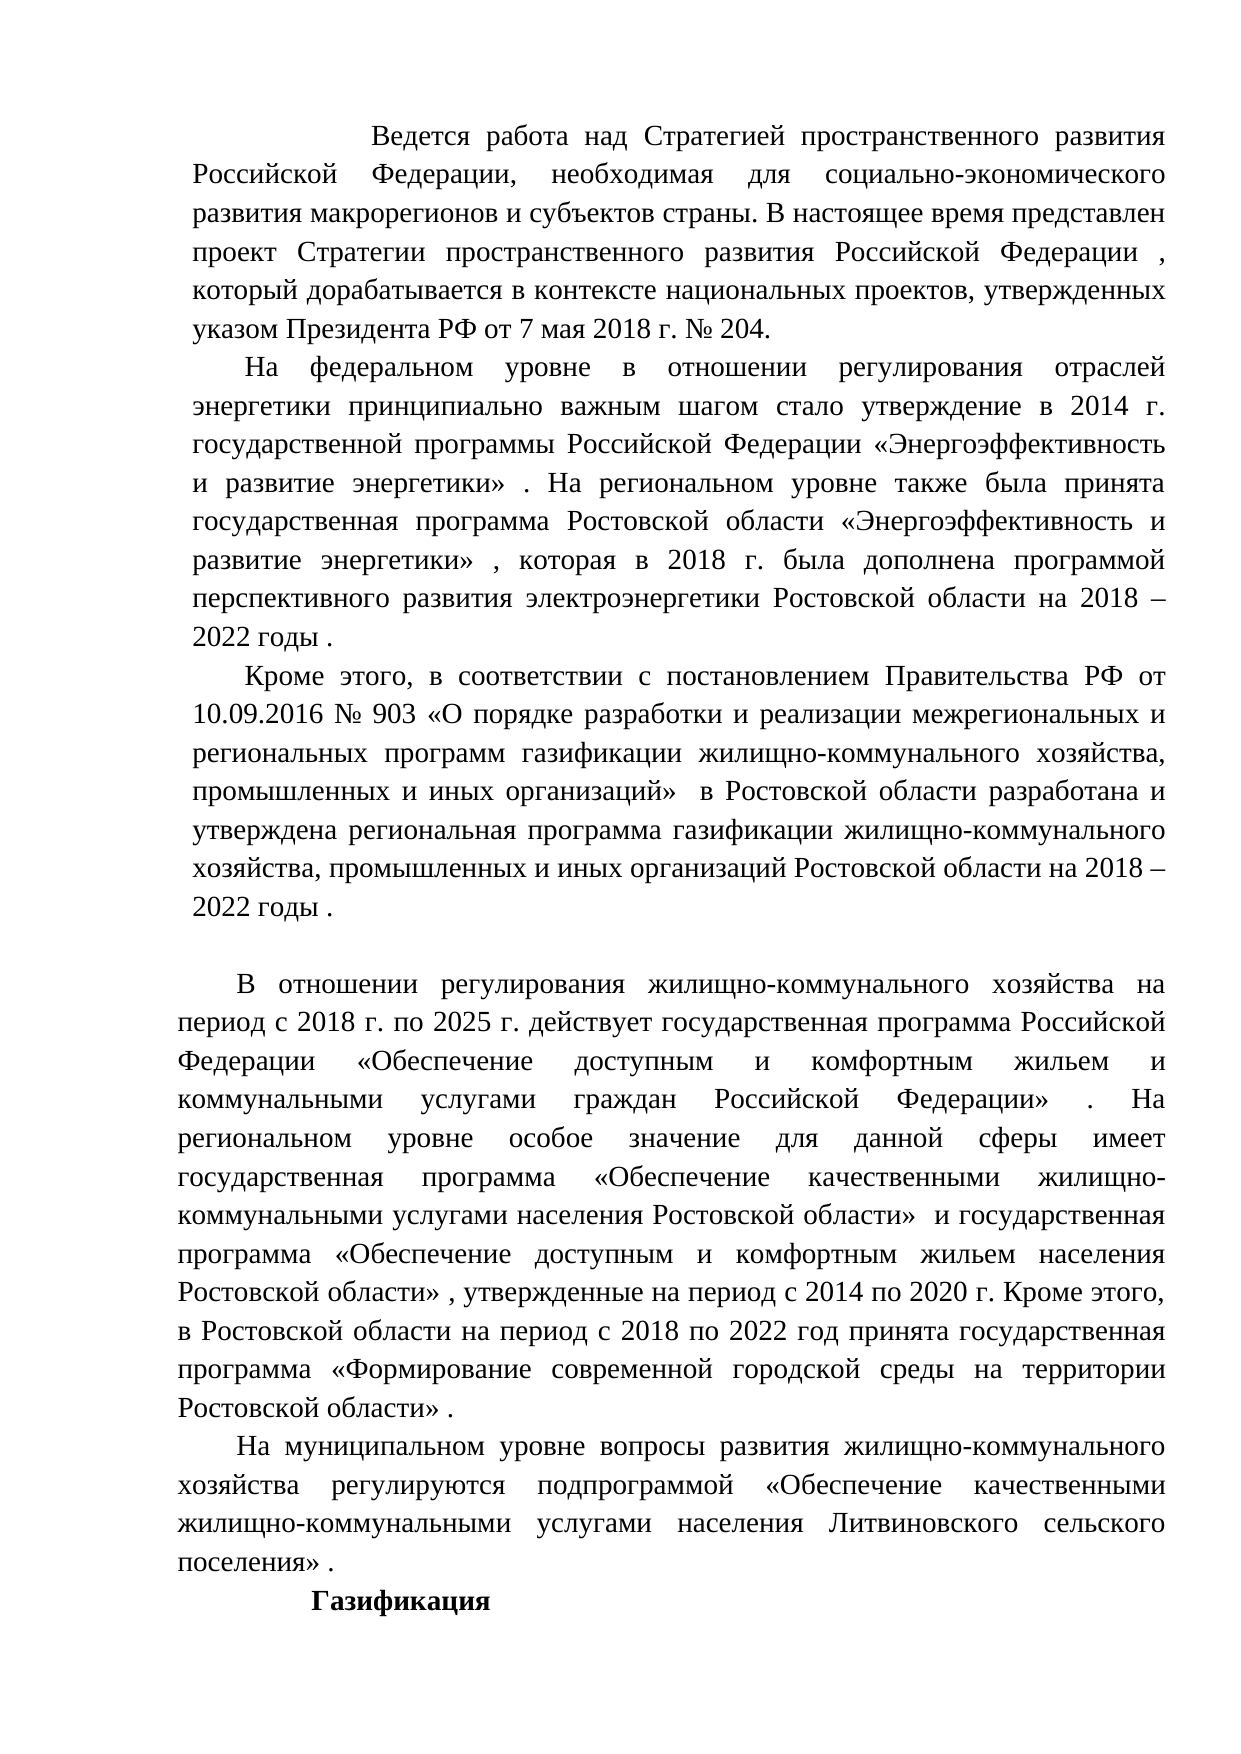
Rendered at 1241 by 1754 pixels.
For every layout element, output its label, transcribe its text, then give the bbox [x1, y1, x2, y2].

list На муниципальном уровне вопросы развития жилищно-коммунального хозяйства регулируются подпрограммой «Обеспечение качественными жилищно-коммунальными услугами населения Литвиновского сельского поселения» . [177, 1428, 1166, 1578]
text На федеральном уровне в отношении регулирования отраслей энергетики принципиально важным шагом стало утверждение в 2014 г. государственной программы Российской Федерации «Энергоэффективность и развитие энергетики» . На региональном уровне также была принята государственная программа Ростовской области «Энергоэффективность и развитие энергетики» , которая в 2018 г. была дополнена программой перспективного развития электроэнергетики Ростовской области на 2018 – 2022 годы . [192, 349, 1166, 653]
list Газификация [252, 1583, 1166, 1616]
text Кроме этого, в соответствии с постановлением Правительства РФ от 10.09.2016 № 903 «О порядке разработки и реализации межрегиональных и региональных программ газификации жилищно-коммунального хозяйства, промышленных и иных организаций» в Ростовской области разработана и утверждена региональная программа газификации жилищно-коммунального хозяйства, промышленных и иных организаций Ростовской области на 2018 – 2022 годы . [192, 658, 1166, 922]
text Ведется работа над Стратегией пространственного развития Российской Федерации, необходимая для социально-экономического развития макрорегионов и субъектов страны. В настоящее время представлен проект Стратегии пространственного развития Российской Федерации , который дорабатывается в контексте национальных проектов, утвержденных указом Президента РФ от 7 мая 2018 г. № 204. [192, 118, 1166, 344]
list В отношении регулирования жилищно-коммунального хозяйства на период с 2018 г. по 2025 г. действует государственная программа Российской Федерации «Обеспечение доступным и комфортным жильем и коммунальными услугами граждан Российской Федерации» . На региональном уровне особое значение для данной сферы имеет государственная программа «Обеспечение качественными жилищно-коммунальными услугами населения Ростовской области» и государственная программа «Обеспечение доступным и комфортным жильем населения Ростовской области» , утвержденные на период с 2014 по 2020 г. Кроме этого, в Ростовской области на период с 2018 по 2022 год принята государственная программа «Формирование современной городской среды на территории Ростовской области» . [177, 966, 1166, 1423]
